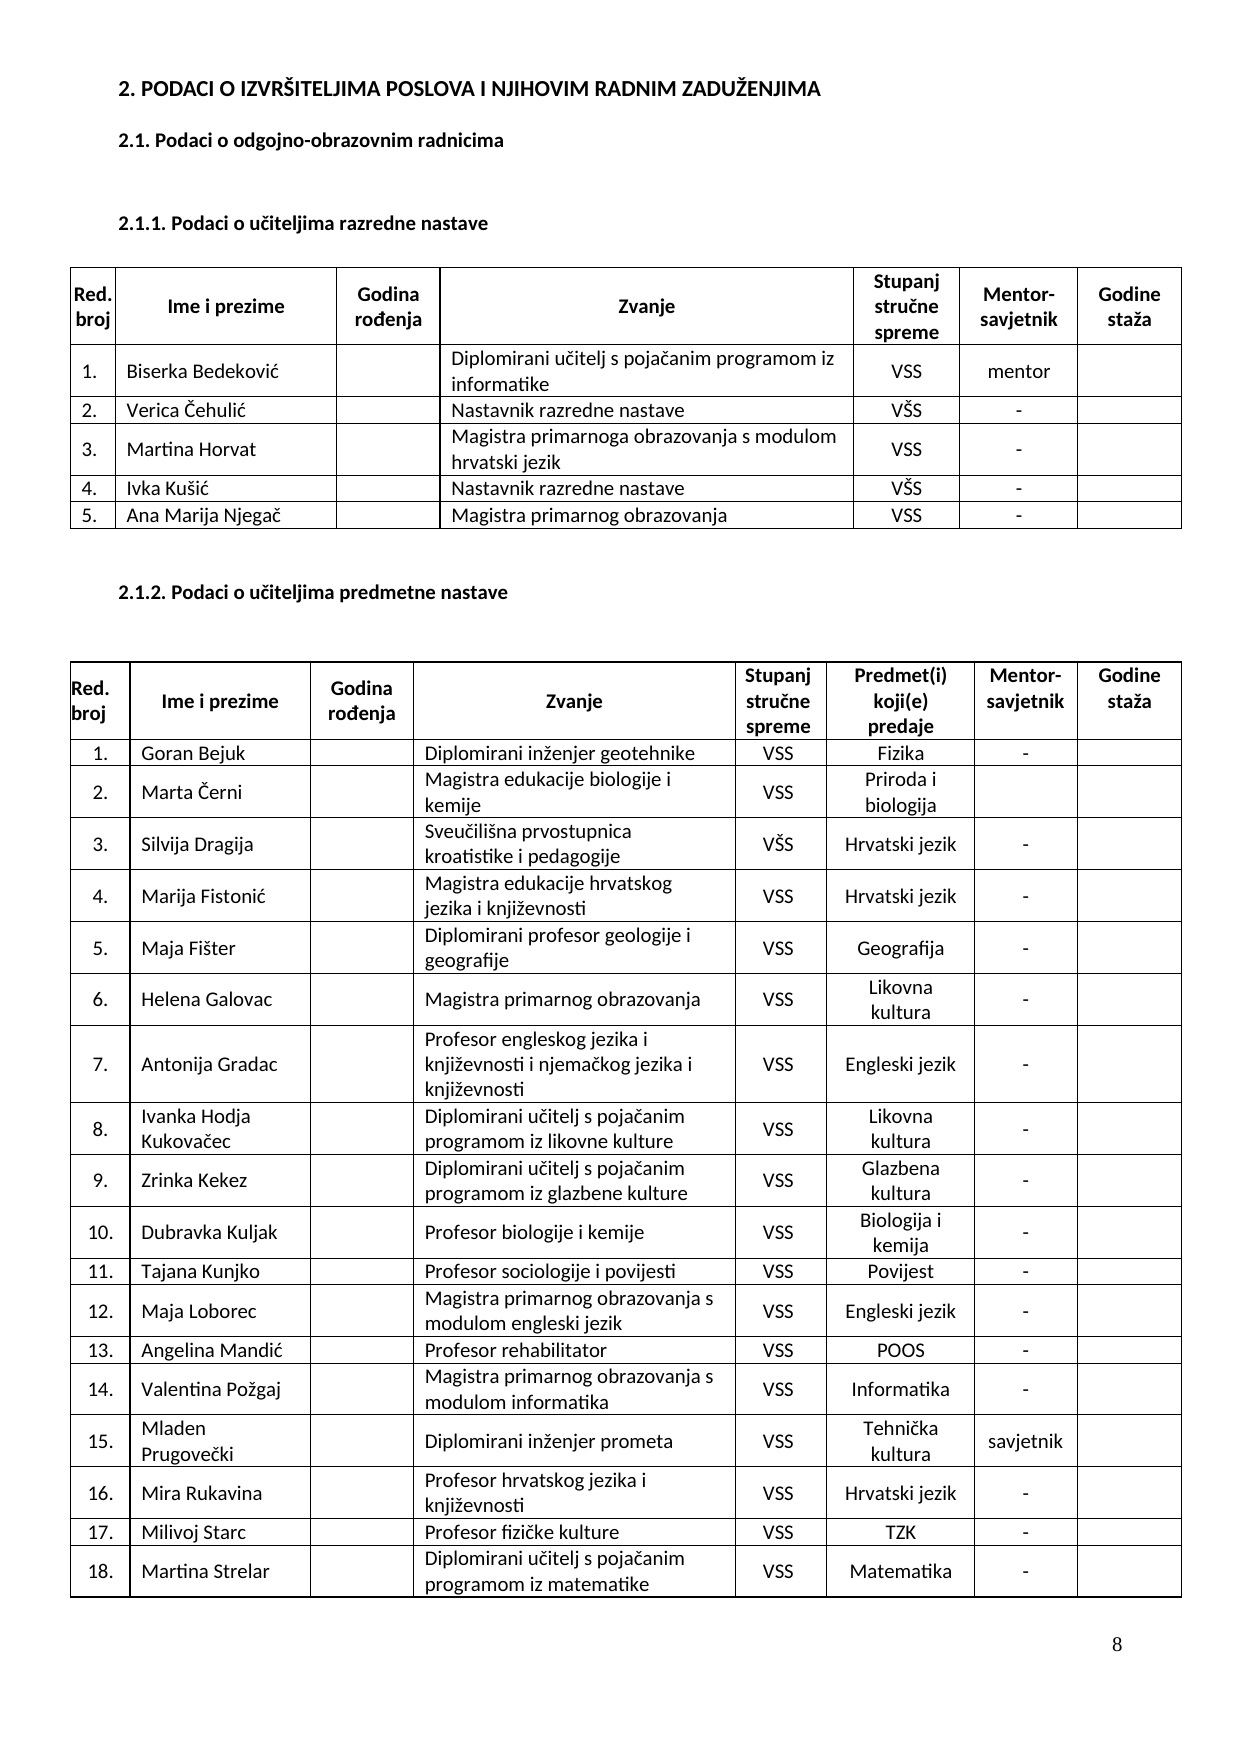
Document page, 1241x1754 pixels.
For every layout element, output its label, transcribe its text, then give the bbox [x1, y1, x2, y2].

table_cell - [975, 1155, 1077, 1206]
table_cell [1078, 974, 1181, 1025]
table_cell Marija Fistonić [131, 870, 310, 921]
table_cell - [975, 1026, 1077, 1102]
table_cell Magistra primarnog obrazovanja s modulom engleski jezik [414, 1285, 735, 1336]
table_cell Informatika [827, 1364, 974, 1414]
subtitle 2.1.1. Podaci o učiteljima razredne nastave [118, 210, 1122, 235]
table_cell [1078, 922, 1181, 973]
table_cell 8. [71, 1103, 129, 1154]
table_cell [1078, 1207, 1181, 1258]
table_cell 6. [71, 974, 129, 1025]
table_header Mentor-savjetnik [975, 663, 1077, 739]
table_cell [311, 1415, 413, 1466]
table_cell - [975, 1259, 1077, 1284]
table_cell - [975, 870, 1077, 921]
table_cell [311, 1519, 413, 1544]
table_cell [311, 870, 413, 921]
table_cell Helena Galovac [131, 974, 310, 1025]
table_cell VŠS [854, 476, 959, 501]
table_cell [311, 1364, 413, 1414]
table_cell 18. [71, 1546, 129, 1596]
table_cell - [975, 1519, 1077, 1544]
table_cell [311, 1546, 413, 1596]
table_cell Antonija Gradac [131, 1026, 310, 1102]
table_cell VSS [736, 1546, 826, 1596]
table_cell 5. [71, 922, 129, 973]
table_cell 11. [71, 1259, 129, 1284]
table_cell - [975, 1337, 1077, 1362]
table_cell 9. [71, 1155, 129, 1206]
table_cell Tehnička kultura [827, 1415, 974, 1466]
table_cell Diplomirani profesor geologije i geografije [414, 922, 735, 973]
table_cell Magistra edukacije hrvatskog jezika i književnosti [414, 870, 735, 921]
table_cell Mladen Prugovečki [131, 1415, 310, 1466]
table_cell POOS [827, 1337, 974, 1362]
table_cell Diplomirani inženjer geotehnike [414, 740, 735, 765]
table_cell [311, 1467, 413, 1518]
table_cell Hrvatski jezik [827, 1467, 974, 1518]
table_header Predmet(i) koji(e) predaje [827, 663, 974, 739]
table_cell Marta Černi [131, 766, 310, 817]
table_cell VSS [736, 766, 826, 817]
table_cell 13. [71, 1337, 129, 1362]
subtitle 2. PODACI O IZVRŠITELJIMA POSLOVA I NJIHOVIM RADNIM ZADUŽENJIMA [118, 74, 1122, 102]
table_cell Nastavnik razredne nastave [441, 397, 853, 423]
table_cell VSS [736, 870, 826, 921]
table_cell Nastavnik razredne nastave [441, 476, 853, 501]
table_cell Diplomirani inženjer prometa [414, 1415, 735, 1466]
table_cell VSS [736, 1467, 826, 1518]
table_cell [311, 974, 413, 1025]
table_cell Zrinka Kekez [131, 1155, 310, 1206]
table_cell [1078, 1026, 1181, 1102]
table_cell Valentina Požgaj [131, 1364, 310, 1414]
table_cell VSS [736, 1519, 826, 1544]
table_cell [337, 502, 439, 527]
table_cell [1078, 1285, 1181, 1336]
table_cell Silvija Dragija [131, 818, 310, 869]
table_cell [1078, 502, 1181, 527]
table_cell VSS [736, 1285, 826, 1336]
table_cell [311, 1285, 413, 1336]
table_cell VŠS [736, 818, 826, 869]
table_cell Diplomirani učitelj s pojačanim programom iz likovne kulture [414, 1103, 735, 1154]
table_cell Fizika [827, 740, 974, 765]
table_cell Ivanka Hodja Kukovačec [131, 1103, 310, 1154]
table_cell Goran Bejuk [131, 740, 310, 765]
table_cell - [975, 974, 1077, 1025]
table_cell Geografija [827, 922, 974, 973]
table_header Ime i prezime [116, 268, 336, 344]
table_cell Profesor rehabilitator [414, 1337, 735, 1362]
table_cell Priroda i biologija [827, 766, 974, 817]
table_cell [337, 345, 439, 396]
table_cell [311, 1207, 413, 1258]
table_cell VSS [736, 1155, 826, 1206]
table_cell 15. [71, 1415, 129, 1466]
table_cell VSS [736, 1026, 826, 1102]
table_header Mentor-savjetnik [960, 268, 1077, 344]
table_cell - [975, 740, 1077, 765]
table_cell Glazbena kultura [827, 1155, 974, 1206]
table_cell Biserka Bedeković [116, 345, 336, 396]
table_cell Verica Čehulić [116, 397, 336, 423]
table_header Stupanj stručne spreme [736, 663, 826, 739]
table_cell Profesor sociologije i povijesti [414, 1259, 735, 1284]
table_cell Diplomirani učitelj s pojačanim programom iz informatike [441, 345, 853, 396]
table_cell Dubravka Kuljak [131, 1207, 310, 1258]
table_cell [71, 345, 115, 396]
table_cell Maja Loborec [131, 1285, 310, 1336]
table_cell VSS [736, 974, 826, 1025]
table_cell - [975, 1467, 1077, 1518]
table_cell Engleski jezik [827, 1026, 974, 1102]
table_cell [1078, 818, 1181, 869]
table_cell VŠS [854, 397, 959, 423]
table_cell VSS [854, 345, 959, 396]
table_cell [1078, 1364, 1181, 1414]
table_cell [311, 1026, 413, 1102]
table_header Zvanje [414, 663, 735, 739]
table_header Stupanj stručne spreme [854, 268, 959, 344]
table_cell Profesor biologije i kemije [414, 1207, 735, 1258]
subtitle 2.1.2. Podaci o učiteljima predmetne nastave [118, 579, 1122, 604]
table_cell Biologija i kemija [827, 1207, 974, 1258]
table_cell [311, 1259, 413, 1284]
table_cell 17. [71, 1519, 129, 1544]
table_cell - [975, 1546, 1077, 1596]
table_cell 2. [71, 766, 129, 817]
table_cell Magistra primarnog obrazovanja [414, 974, 735, 1025]
table_cell Profesor hrvatskog jezika i književnosti [414, 1467, 735, 1518]
table_cell Sveučilišna prvostupnica kroatistike i pedagogije [414, 818, 735, 869]
table_header Godina rođenja [311, 663, 413, 739]
table_header Godine staža [1078, 268, 1181, 344]
table_cell - [975, 1285, 1077, 1336]
table_cell [311, 1155, 413, 1206]
table_cell [1078, 766, 1181, 817]
table_cell Povijest [827, 1259, 974, 1284]
table_cell VSS [736, 1207, 826, 1258]
table_cell [71, 476, 115, 501]
table_cell VSS [854, 424, 959, 474]
table_cell [311, 1337, 413, 1362]
table_header Red. broj [71, 663, 129, 739]
table_cell [311, 818, 413, 869]
table_cell VSS [736, 1364, 826, 1414]
table_cell - [975, 1103, 1077, 1154]
table_cell [311, 922, 413, 973]
table_cell savjetnik [975, 1415, 1077, 1466]
table_header Godina rođenja [337, 268, 439, 344]
table_cell [1078, 870, 1181, 921]
table_cell mentor [960, 345, 1077, 396]
table_cell 3. [71, 818, 129, 869]
table_cell 7. [71, 1026, 129, 1102]
table_cell Tajana Kunjko [131, 1259, 310, 1284]
table_cell Profesor fizičke kulture [414, 1519, 735, 1544]
table_cell Ivka Kušić [116, 476, 336, 501]
table_cell Profesor engleskog jezika i književnosti i njemačkog jezika i književnosti [414, 1026, 735, 1102]
table_cell [1078, 1337, 1181, 1362]
table_cell VSS [736, 1337, 826, 1362]
table_cell - [960, 476, 1077, 501]
table_cell [1078, 1155, 1181, 1206]
table_cell [1078, 1467, 1181, 1518]
table_cell Mira Rukavina [131, 1467, 310, 1518]
table_header Zvanje [441, 268, 853, 344]
subtitle 2.1. Podaci o odgojno-obrazovnim radnicima [118, 127, 1122, 152]
table_cell [71, 397, 115, 423]
table_cell Hrvatski jezik [827, 870, 974, 921]
table_cell Magistra primarnoga obrazovanja s modulom hrvatski jezik [441, 424, 853, 474]
table_cell Martina Strelar [131, 1546, 310, 1596]
table_cell 10. [71, 1207, 129, 1258]
table_cell - [975, 1364, 1077, 1414]
table_cell [1078, 397, 1181, 423]
table_header Red. broj [71, 268, 115, 344]
table_cell VSS [736, 1103, 826, 1154]
table_cell TZK [827, 1519, 974, 1544]
table_cell 14. [71, 1364, 129, 1414]
table_cell Diplomirani učitelj s pojačanim programom iz glazbene kulture [414, 1155, 735, 1206]
table_cell [71, 424, 115, 474]
table_cell [337, 424, 439, 474]
table_cell - [960, 502, 1077, 527]
table_header Ime i prezime [131, 663, 310, 739]
table_cell [71, 502, 115, 527]
table_cell 4. [71, 870, 129, 921]
table_cell [975, 766, 1077, 817]
table_cell [311, 766, 413, 817]
table_cell [311, 1103, 413, 1154]
table_cell [337, 476, 439, 501]
table_cell - [975, 818, 1077, 869]
table_cell Maja Fišter [131, 922, 310, 973]
table_cell [1078, 740, 1181, 765]
table_cell - [960, 397, 1077, 423]
table_cell [1078, 1259, 1181, 1284]
table_cell - [960, 424, 1077, 474]
table_cell 12. [71, 1285, 129, 1336]
table_cell VSS [736, 740, 826, 765]
table_cell [337, 397, 439, 423]
table_cell Angelina Mandić [131, 1337, 310, 1362]
table_cell VSS [854, 502, 959, 527]
table_cell - [975, 1207, 1077, 1258]
table_cell Magistra primarnog obrazovanja s modulom informatika [414, 1364, 735, 1414]
table_cell [1078, 1103, 1181, 1154]
table_cell 16. [71, 1467, 129, 1518]
table_cell Likovna kultura [827, 1103, 974, 1154]
table_cell Martina Horvat [116, 424, 336, 474]
table_cell 1. [71, 740, 129, 765]
table_cell VSS [736, 922, 826, 973]
table_cell Hrvatski jezik [827, 818, 974, 869]
table_cell [1078, 1415, 1181, 1466]
table_cell [1078, 1546, 1181, 1596]
table_cell [1078, 345, 1181, 396]
table_cell Ana Marija Njegač [116, 502, 336, 527]
table_cell VSS [736, 1415, 826, 1466]
table_cell [311, 740, 413, 765]
table_cell Engleski jezik [827, 1285, 974, 1336]
table_cell Matematika [827, 1546, 974, 1596]
table_cell [1078, 476, 1181, 501]
table_cell [1078, 1519, 1181, 1544]
table_cell Likovna kultura [827, 974, 974, 1025]
table_cell Milivoj Starc [131, 1519, 310, 1544]
table_cell Magistra primarnog obrazovanja [441, 502, 853, 527]
table_cell [1078, 424, 1181, 474]
table_cell VSS [736, 1259, 826, 1284]
table_cell Diplomirani učitelj s pojačanim programom iz matematike [414, 1546, 735, 1596]
table_cell Magistra edukacije biologije i kemije [414, 766, 735, 817]
table_header Godine staža [1078, 663, 1181, 739]
table_cell - [975, 922, 1077, 973]
